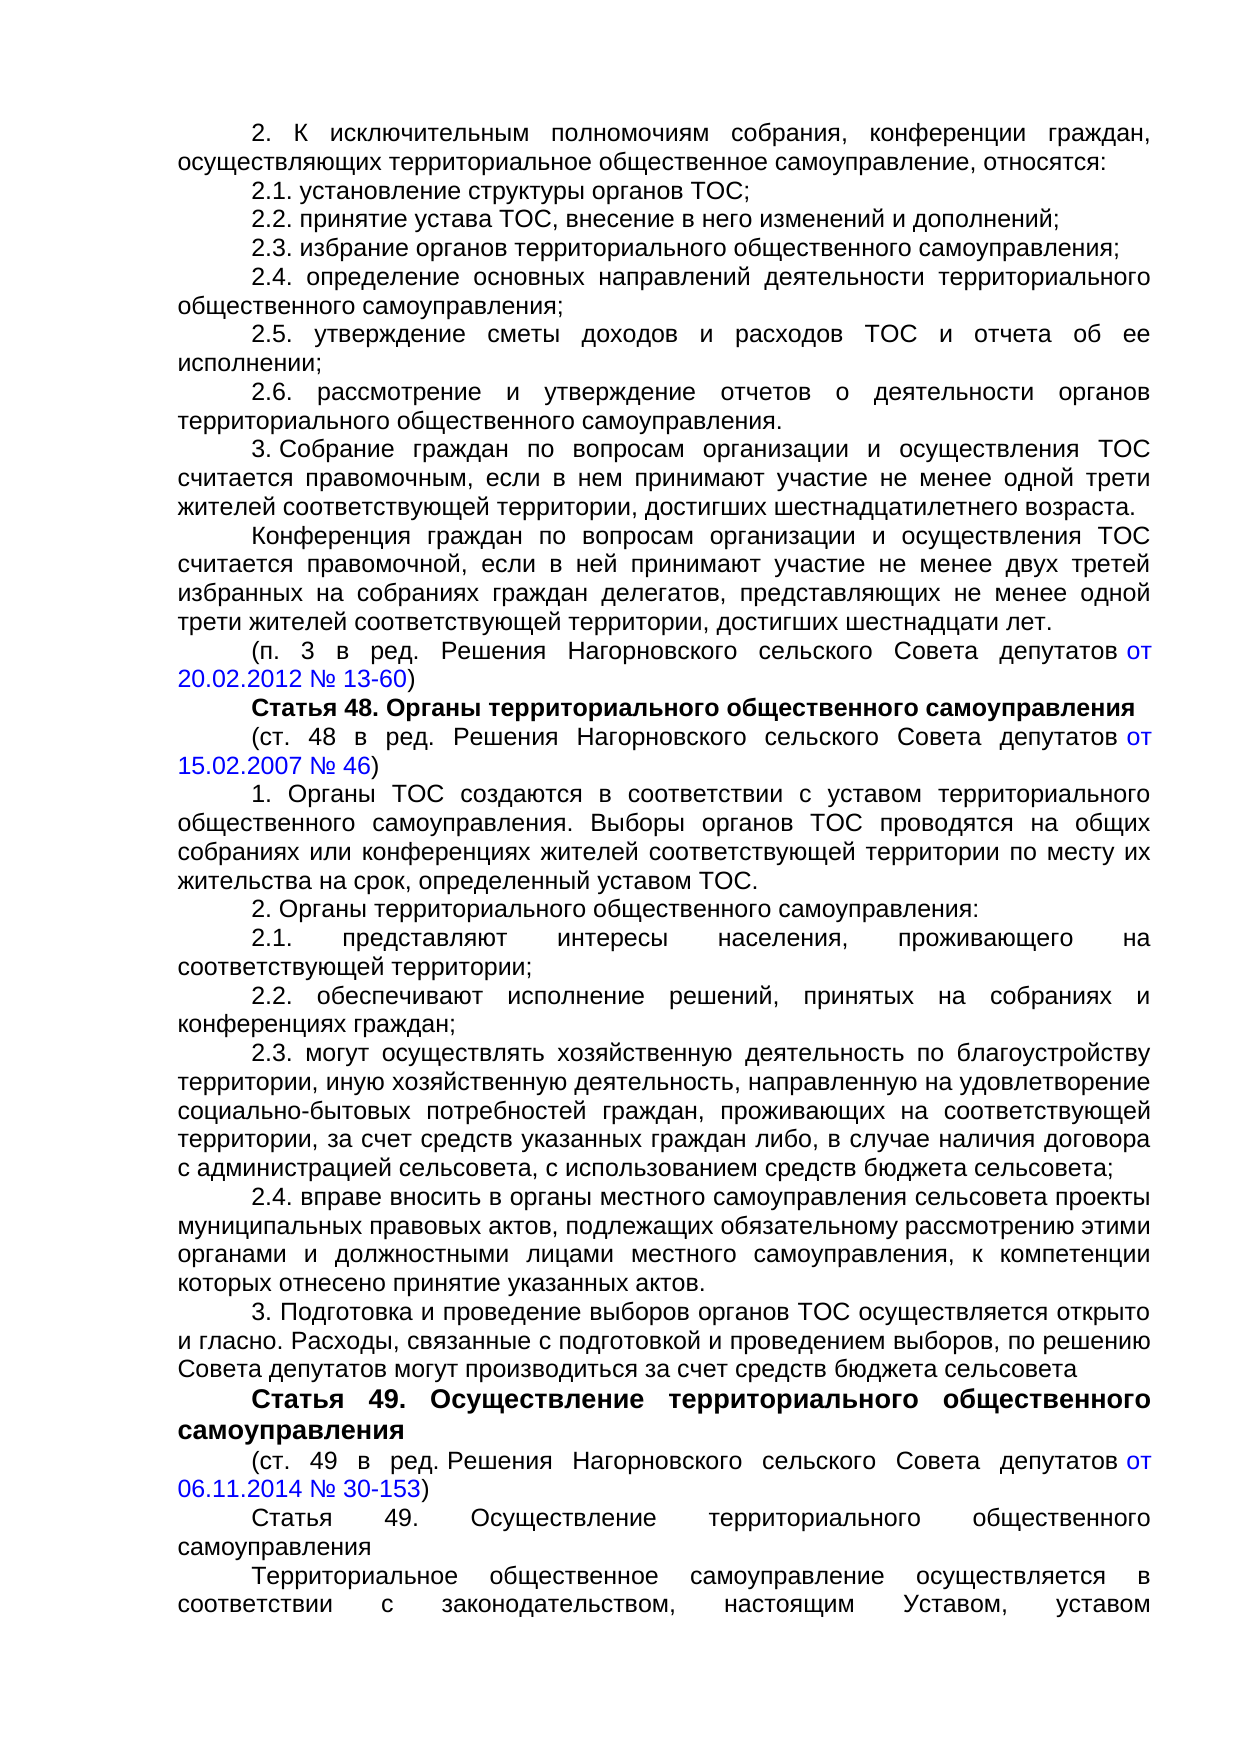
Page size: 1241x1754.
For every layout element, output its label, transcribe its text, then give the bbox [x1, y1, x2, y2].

text (ст. 49 в ред. Решения Нагорновского сельского Совета депутатов от 06.11.2014 № 30-153) [177, 1446, 1152, 1503]
text 1. Органы ТОС создаются в соответствии с уставом территориального общественного самоуправления. Выборы органов ТОС проводятся на общих собраниях или конференциях жителей соответствующей территории по месту их жительства на срок, определенный уставом ТОС. [177, 779, 1152, 894]
text 2.3. избрание органов территориального общественного самоуправления; [177, 233, 1152, 262]
text Статья 49. Осуществление территориального общественного самоуправления [177, 1503, 1152, 1561]
text 2.1. установление структуры органов ТОС; [177, 176, 1152, 204]
text 2.4. вправе вносить в органы местного самоуправления сельсовета проекты муниципальных правовых актов, подлежащих обязательному рассмотрению этими органами и должностными лицами местного самоуправления, к компетенции которых отнесено принятие указанных актов. [177, 1182, 1152, 1297]
text 2.3. могут осуществлять хозяйственную деятельность по благоустройству территории, иную хозяйственную деятельность, направленную на удовлетворение социально-бытовых потребностей граждан, проживающих на соответствующей территории, за счет средств указанных граждан либо, в случае наличия договора с администрацией сельсовета, с использованием средств бюджета сельсовета; [177, 1038, 1152, 1182]
text (п. 3 в ред. Решения Нагорновского сельского Совета депутатов от 20.02.2012 № 13-60) [177, 636, 1152, 693]
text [177, 1561, 1152, 1618]
text 2.6. рассмотрение и утверждение отчетов о деятельности органов территориального общественного самоуправления. [177, 377, 1152, 434]
text 2.4. определение основных направлений деятельности территориального общественного самоуправления; [177, 262, 1152, 319]
text 2.5. утверждение сметы доходов и расходов ТОС и отчета об ее исполнении; [177, 319, 1152, 377]
text 2.2. принятие устава ТОС, внесение в него изменений и дополнений; [177, 204, 1152, 233]
text Статья 48. Органы территориального общественного самоуправления [177, 693, 1152, 722]
text 2. К исключительным полномочиям собрания, конференции граждан, осуществляющих территориальное общественное самоуправление, относятся: [177, 118, 1152, 176]
text 2.1. представляют интересы населения, проживающего на соответствующей территории; [177, 923, 1152, 981]
text (ст. 48 в ред. Решения Нагорновского сельского Совета депутатов от 15.02.2007 № 46) [177, 722, 1152, 779]
text 2.2. обеспечивают исполнение решений, принятых на собраниях и конференциях граждан; [177, 981, 1152, 1038]
text Конференция граждан по вопросам организации и осуществления ТОС считается правомочной, если в ней принимают участие не менее двух третей избранных на собраниях граждан делегатов, представляющих не менее одной трети жителей соответствующей территории, достигших шестнадцати лет. [177, 521, 1152, 636]
text Статья 49. Осуществление территориального общественного самоуправления [177, 1383, 1152, 1446]
text 2. Органы территориального общественного самоуправления: [177, 894, 1152, 923]
text 3. Подготовка и проведение выборов органов ТОС осуществляется открыто и гласно. Расходы, связанные с подготовкой и проведением выборов, по решению Совета депутатов могут производиться за счет средств бюджета сельсовета [177, 1297, 1152, 1383]
text 3. Собрание граждан по вопросам организации и осуществления ТОС считается правомочным, если в нем принимают участие не менее одной трети жителей соответствующей территории, достигших шестнадцатилетнего возраста. [177, 434, 1152, 521]
